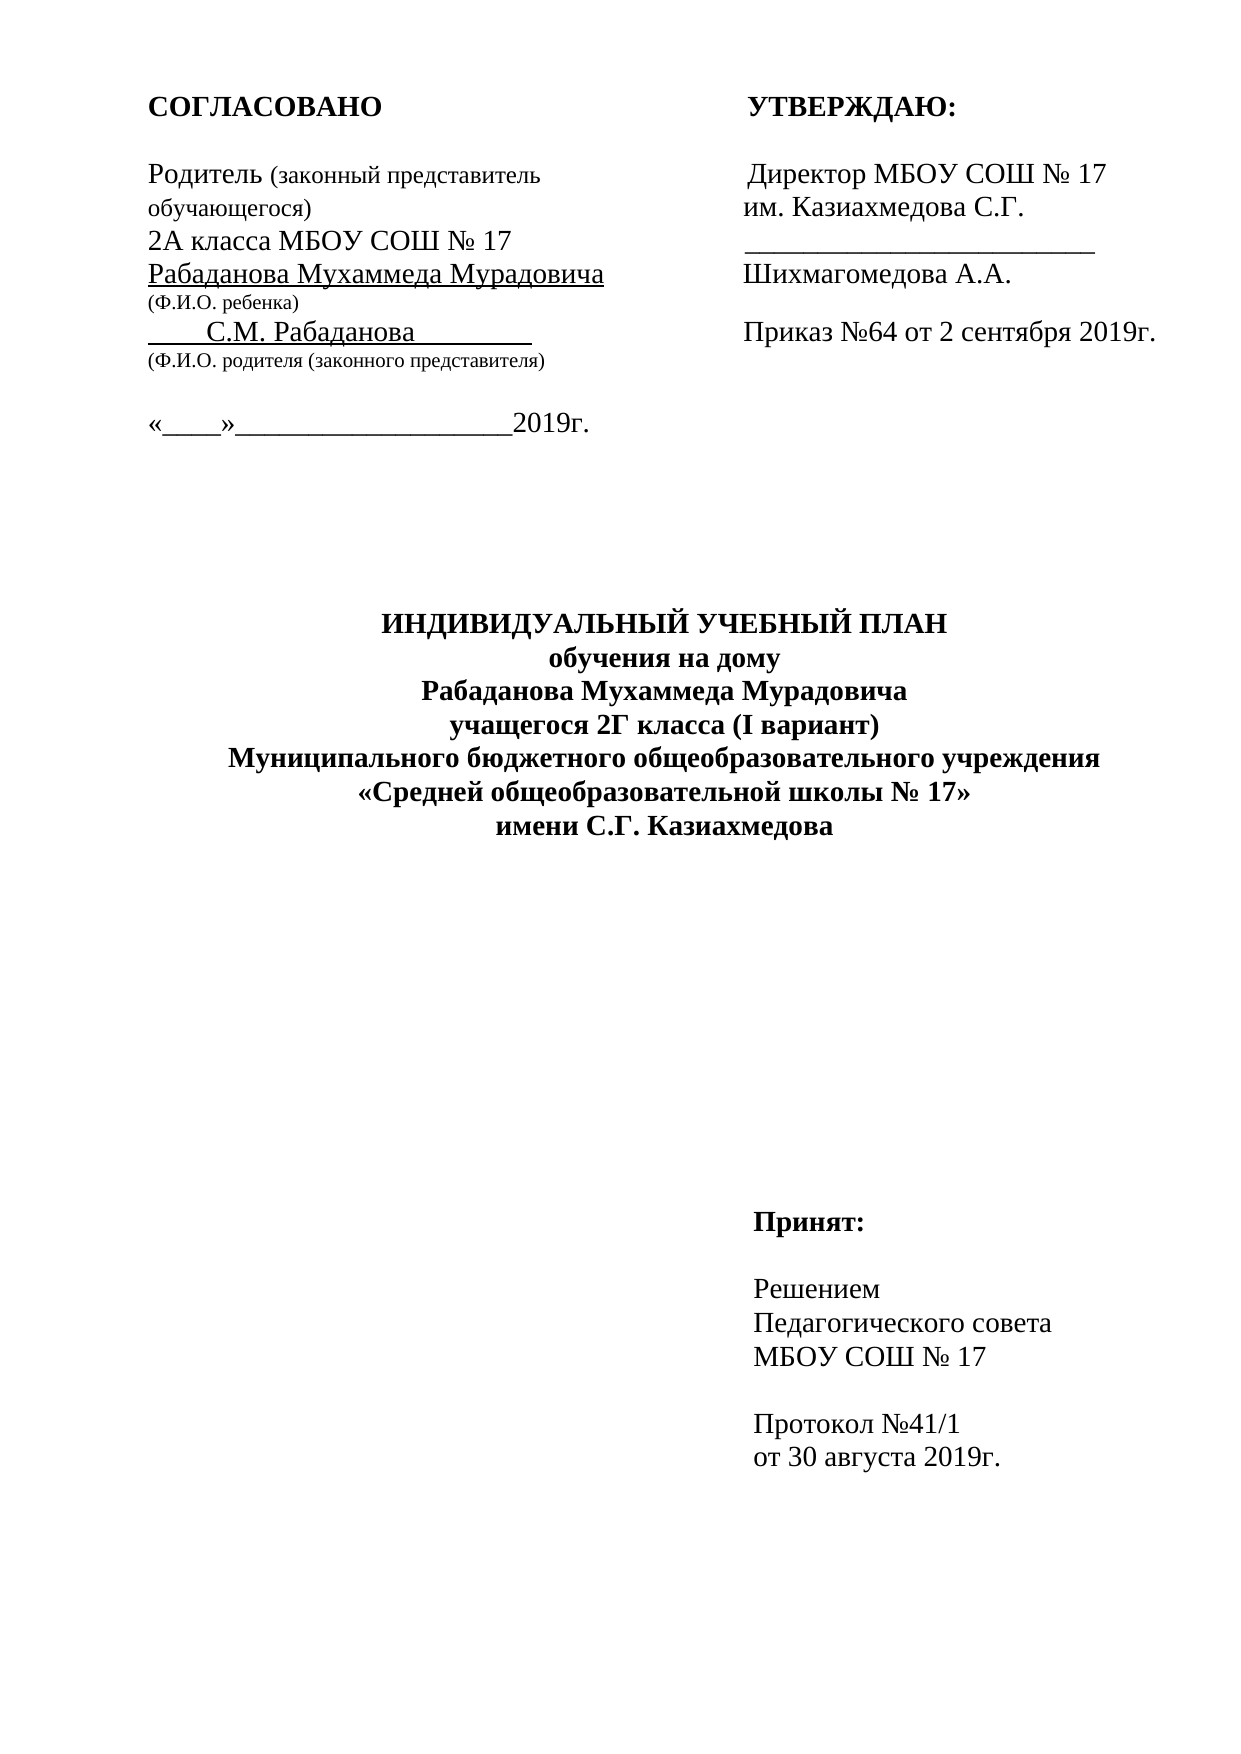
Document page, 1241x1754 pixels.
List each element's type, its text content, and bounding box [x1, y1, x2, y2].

text (Ф.И.О. ребенка) [148, 290, 1181, 314]
text 2А класса МБОУ СОШ № 17 ________________________ [148, 223, 1181, 256]
text учащегося 2Г класса (I вариант) [148, 707, 1181, 741]
text Родитель (законный представитель Директор МБОУ СОШ № 17 [148, 156, 1181, 189]
text Рабаданова Мухаммеда Мурадовича [148, 673, 1181, 707]
text МБОУ СОШ № 17 [753, 1339, 1164, 1372]
text Принят: [753, 1204, 1181, 1238]
text ИНДИВИДУАЛЬНЫЙ УЧЕБНЫЙ ПЛАН [148, 606, 1181, 640]
text «Средней общеобразовательной школы № 17» [148, 774, 1181, 808]
text имени С.Г. Казиахмедова [148, 808, 1181, 841]
text Протокол №41/1 [753, 1406, 1181, 1439]
text обучающегося) им. Казиахмедова С.Г. [148, 189, 1181, 223]
text СОГЛАСОВАНО УТВЕРЖДАЮ: [148, 89, 1181, 122]
text Решением [753, 1272, 1181, 1305]
text (Ф.И.О. родителя (законного представителя) [148, 347, 1181, 372]
text обучения на дому [148, 640, 1181, 673]
text С.М. Рабаданова . Приказ №64 от 2 сентября 2019г. [148, 314, 1181, 347]
text Педагогического совета [753, 1305, 1164, 1339]
text Рабаданова Мухаммеда Мурадовича Шихмагомедова А.А. [148, 256, 1181, 290]
text Муниципального бюджетного общеобразовательного учреждения [148, 741, 1181, 774]
text от 30 августа 2019г. [753, 1439, 1181, 1473]
text «____»___________________2019г. [148, 405, 1181, 439]
